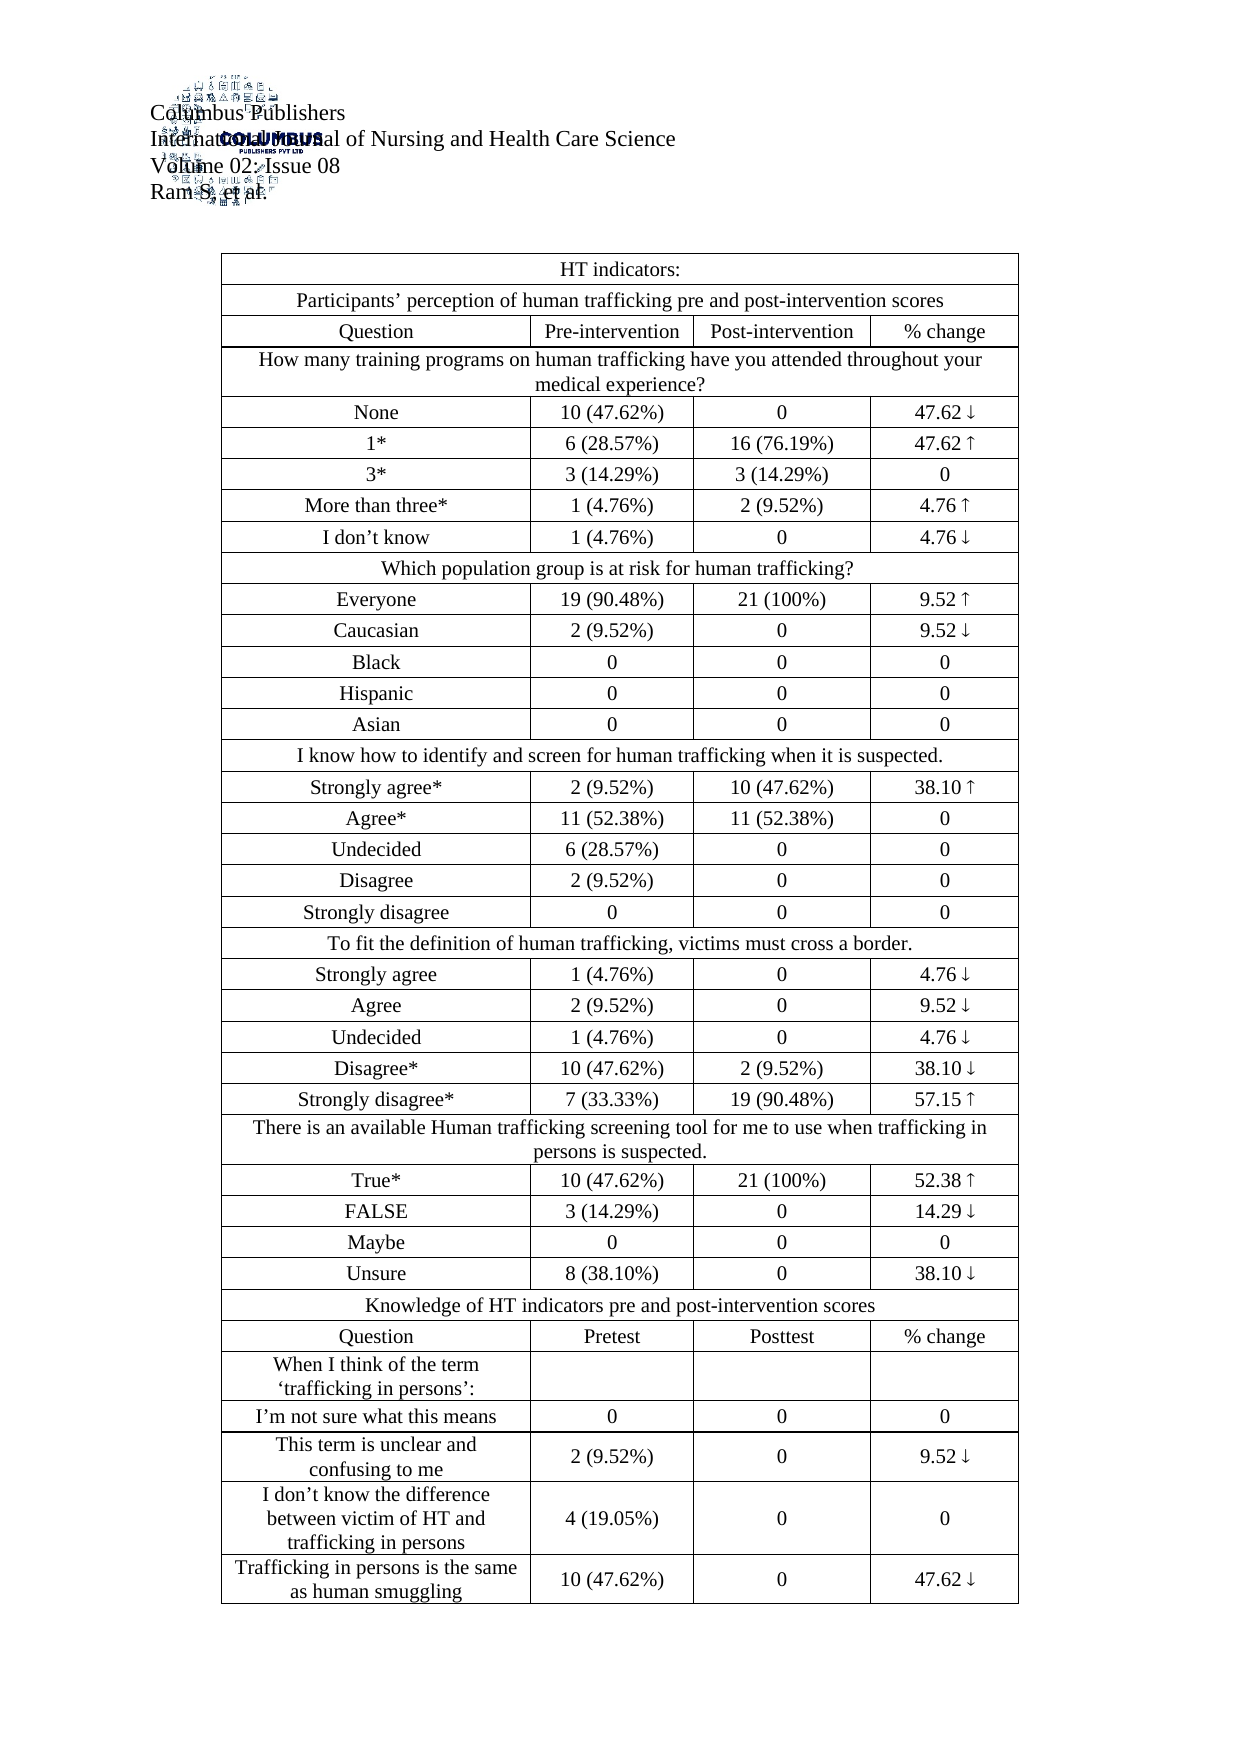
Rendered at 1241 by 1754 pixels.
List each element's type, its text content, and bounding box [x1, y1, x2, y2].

table_cell Maybe [222, 1227, 530, 1257]
table_cell 0 [694, 1482, 870, 1554]
table_cell 3* [222, 459, 530, 489]
table_cell 14.29 [871, 1196, 1018, 1226]
table_cell Hispanic [222, 678, 530, 708]
table_cell 0 [531, 678, 693, 708]
table_cell 38.10 [871, 1053, 1018, 1083]
table_cell 0 [694, 1227, 870, 1257]
table_cell 4.76 [871, 959, 1018, 989]
table_cell Pre-intervention [531, 316, 693, 346]
table_cell 0 [694, 1258, 870, 1288]
table_cell 7 (33.33%) [531, 1084, 693, 1114]
table_cell 2 (9.52%) [694, 1053, 870, 1083]
table_cell 10 (47.62%) [531, 397, 693, 427]
table_cell 1 (4.76%) [531, 522, 693, 552]
table_cell Unsure [222, 1258, 530, 1288]
table_cell 11 (52.38%) [694, 803, 870, 833]
table_cell 0 [694, 959, 870, 989]
table_cell 2 (9.52%) [694, 490, 870, 521]
table_cell Post-intervention [694, 316, 870, 346]
table_cell 0 [694, 1401, 870, 1431]
table_cell 0 [871, 803, 1018, 833]
table_cell 52.38 [871, 1165, 1018, 1195]
table_cell 9.52 [871, 1433, 1018, 1481]
table_cell More than three* [222, 490, 530, 521]
table_cell 0 [531, 1227, 693, 1257]
table_cell Question [222, 1321, 530, 1351]
table_cell 0 [871, 1401, 1018, 1431]
table_cell 0 [871, 459, 1018, 489]
table_cell Disagree* [222, 1053, 530, 1083]
table_cell 0 [694, 522, 870, 552]
table_cell 9.52 [871, 584, 1018, 614]
table_cell 47.62 [871, 428, 1018, 458]
table_cell 0 [871, 865, 1018, 896]
table_cell 0 [871, 678, 1018, 708]
table_cell 0 [694, 865, 870, 896]
table_cell Pretest [531, 1321, 693, 1351]
table_cell 16 (76.19%) [694, 428, 870, 458]
table_cell 0 [694, 678, 870, 708]
table_cell None [222, 397, 530, 427]
table_cell Posttest [694, 1321, 870, 1351]
table_cell 4.76 [871, 522, 1018, 552]
table_cell 9.52 [871, 990, 1018, 1021]
table_cell 1 (4.76%) [531, 1022, 693, 1052]
table_cell 4 (19.05%) [531, 1482, 693, 1554]
table_cell 0 [694, 834, 870, 864]
table_cell Asian [222, 709, 530, 739]
table_cell 0 [694, 615, 870, 646]
table_cell [871, 1352, 1018, 1400]
table_header HT indicators: [222, 254, 1018, 284]
table_cell Trafficking in persons is the same as human smuggling [222, 1555, 530, 1603]
table_cell Agree [222, 990, 530, 1021]
table_cell 0 [694, 990, 870, 1021]
table_cell 19 (90.48%) [694, 1084, 870, 1114]
table_cell 10 (47.62%) [694, 772, 870, 802]
table_cell Disagree [222, 865, 530, 896]
table_cell 0 [694, 897, 870, 927]
table_cell 1 (4.76%) [531, 959, 693, 989]
table_cell % change [871, 1321, 1018, 1351]
table_cell FALSE [222, 1196, 530, 1226]
table_cell 4.76 [871, 490, 1018, 521]
table_cell 10 (47.62%) [531, 1555, 693, 1603]
table_cell 21 (100%) [694, 584, 870, 614]
table_cell Agree* [222, 803, 530, 833]
table_cell 0 [531, 647, 693, 677]
table_cell 0 [694, 709, 870, 739]
table_cell 9.52 [871, 615, 1018, 646]
table_cell 0 [871, 1227, 1018, 1257]
table_cell 47.62 [871, 1555, 1018, 1603]
table_cell 0 [531, 897, 693, 927]
table_cell Participants’ perception of human trafficking pre and post-intervention scores [222, 285, 1018, 315]
table_cell Strongly agree [222, 959, 530, 989]
table_cell 1* [222, 428, 530, 458]
table_cell Undecided [222, 834, 530, 864]
table_cell I know how to identify and screen for human trafficking when it is suspected. [222, 740, 1018, 771]
table_cell Caucasian [222, 615, 530, 646]
table_cell 47.62 [871, 397, 1018, 427]
table_cell 21 (100%) [694, 1165, 870, 1195]
table_cell [694, 1352, 870, 1400]
table_cell 0 [694, 1196, 870, 1226]
table_cell Strongly disagree* [222, 1084, 530, 1114]
table_cell 6 (28.57%) [531, 834, 693, 864]
table_cell 2 (9.52%) [531, 1433, 693, 1481]
table_cell I don’t know [222, 522, 530, 552]
table_cell 0 [871, 897, 1018, 927]
table_cell There is an available Human trafficking screening tool for me to use when trafficking in persons is suspected. [222, 1115, 1018, 1163]
table_cell 4.76 [871, 1022, 1018, 1052]
table_cell 0 [871, 1482, 1018, 1554]
table_cell Strongly agree* [222, 772, 530, 802]
table_cell 0 [531, 709, 693, 739]
table_cell True* [222, 1165, 530, 1195]
table_cell 2 (9.52%) [531, 615, 693, 646]
table_cell 0 [871, 647, 1018, 677]
table_cell 38.10 [871, 1258, 1018, 1288]
table_cell 0 [694, 1433, 870, 1481]
table_cell 0 [871, 709, 1018, 739]
table_cell 6 (28.57%) [531, 428, 693, 458]
table_cell Undecided [222, 1022, 530, 1052]
table_cell 10 (47.62%) [531, 1053, 693, 1083]
table_cell 3 (14.29%) [531, 459, 693, 489]
table_cell 19 (90.48%) [531, 584, 693, 614]
table_cell 38.10 [871, 772, 1018, 802]
table_cell 0 [871, 834, 1018, 864]
table_cell 0 [531, 1401, 693, 1431]
table_cell 0 [694, 397, 870, 427]
table_cell Black [222, 647, 530, 677]
table_cell Which population group is at risk for human trafficking? [222, 553, 1018, 583]
table_cell I’m not sure what this means [222, 1401, 530, 1431]
table_cell Question [222, 316, 530, 346]
table_cell 3 (14.29%) [531, 1196, 693, 1226]
table_cell Knowledge of HT indicators pre and post-intervention scores [222, 1290, 1018, 1320]
table_cell 57.15 [871, 1084, 1018, 1114]
table_cell 8 (38.10%) [531, 1258, 693, 1288]
picture [161, 75, 323, 206]
table_cell How many training programs on human trafficking have you attended throughout your medical experience? [222, 348, 1018, 396]
table_cell Everyone [222, 584, 530, 614]
table_cell I don’t know the difference between victim of HT and trafficking in persons [222, 1482, 530, 1554]
table_cell 0 [694, 1555, 870, 1603]
table_cell [531, 1352, 693, 1400]
table_cell When I think of the term ‘trafficking in persons’: [222, 1352, 530, 1400]
table_cell To fit the definition of human trafficking, victims must cross a border. [222, 928, 1018, 958]
table_cell 11 (52.38%) [531, 803, 693, 833]
table_cell Strongly disagree [222, 897, 530, 927]
table_cell 10 (47.62%) [531, 1165, 693, 1195]
table_cell 3 (14.29%) [694, 459, 870, 489]
table_cell This term is unclear and confusing to me [222, 1433, 530, 1481]
table_cell 2 (9.52%) [531, 772, 693, 802]
table_cell 1 (4.76%) [531, 490, 693, 521]
table_cell 0 [694, 647, 870, 677]
table_cell 2 (9.52%) [531, 865, 693, 896]
table_cell 0 [694, 1022, 870, 1052]
table_cell % change [871, 316, 1018, 346]
table_cell 2 (9.52%) [531, 990, 693, 1021]
